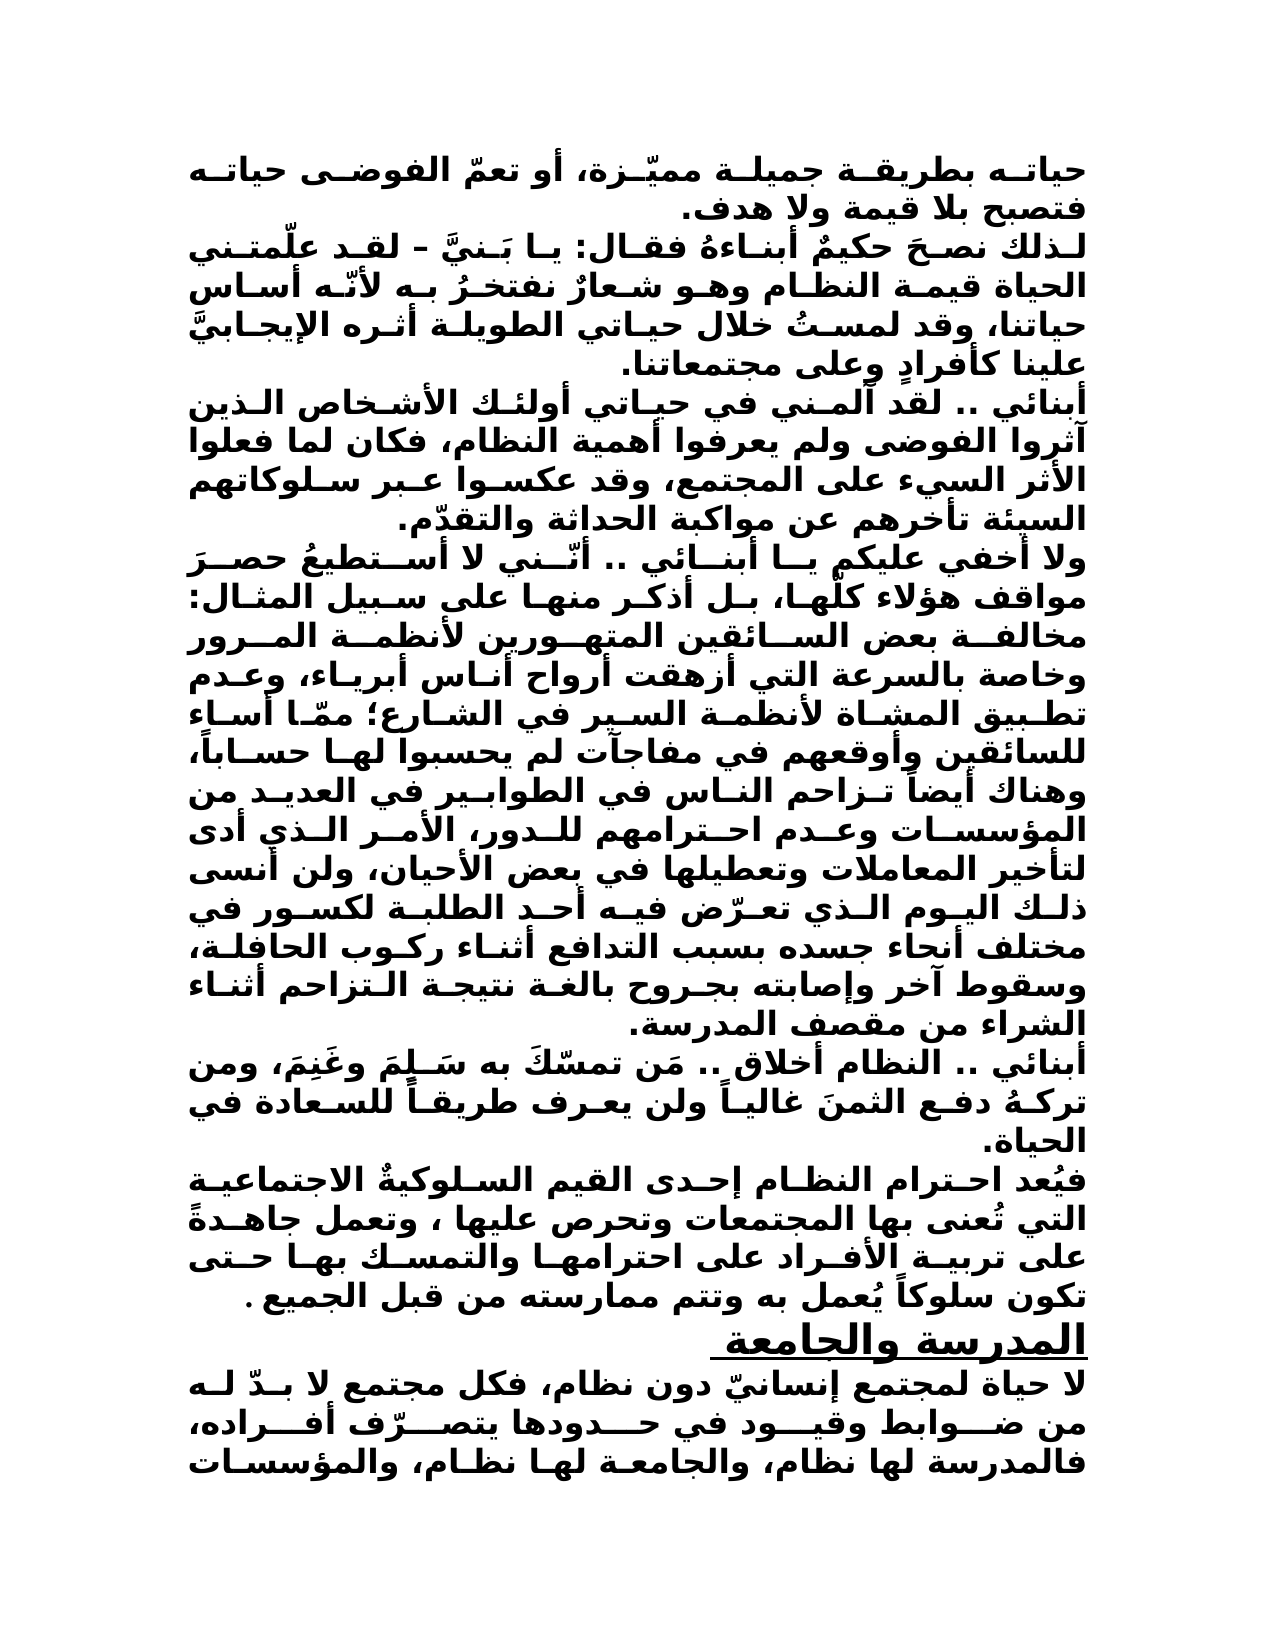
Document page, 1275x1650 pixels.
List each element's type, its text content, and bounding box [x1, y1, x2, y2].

text فيُعد احترام النظام إحدى القيم السلوكيةٌ الاجتماعية التي تُعنى بها المجتمعات وتحرص عليها ، وتعمل جاهدةً على تربية الأفراد على احترامها والتمسك بها حتى تكون سلوكاً يُعمل به وتتم ممارسته من قبل الجميع . [187, 1160, 1087, 1316]
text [187, 150, 1087, 228]
text أبنائي .. النظام أخلاق .. مَن تمسّكَ به سَلِمَ وغَنِمَ، ومن تركهُ دفع الثمنَ غالياً ولن يعرف طريقاً للسعادة في الحياة. [187, 1044, 1087, 1160]
text ولا أخفي عليكم يا أبنائي .. أنّني لا أستطيعُ حصرَ مواقف هؤلاء كلّها، بل أذكر منها على سبيل المثال: مخالفة بعض السائقين المتهورين لأنظمة المرور وخاصة بالسرعة التي أزهقت أرواح أناس أبرياء، وعدم تطبيق المشاة لأنظمة السير في الشارع؛ ممّا أساء للسائقين وأوقعهم في مفاجآت لم يحسبوا لها حساباً، وهناك أيضاً تزاحم الناس في الطوابير في العديد من المؤسسات وعدم احترامهم للدور، الأمر الذي أدى لتأخير المعاملات وتعطيلها في بعض الأحيان، ولن أنسى ذلك اليوم الذي تعرّض فيه أحد الطلبة لكسور في مختلف أنحاء جسده بسبب التدافع أثناء ركوب الحافلة، وسقوط آخر وإصابته بجروح بالغة نتيجة التزاحم أثناء الشراء من مقصف المدرسة. [187, 538, 1087, 1044]
text المدرسة والجامعة [187, 1316, 1087, 1364]
text أبنائي .. لقد آلمني في حياتي أولئك الأشخاص الذين آثروا الفوضى ولم يعرفوا أهمية النظام، فكان لما فعلوا الأثر السيء على المجتمع، وقد عكسوا عبر سلوكاتهم السيئة تأخرهم عن مواكبة الحداثة والتقدّم. [187, 383, 1087, 538]
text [187, 1364, 1087, 1481]
text لذلك نصحَ حكيمٌ أبناءهُ فقال: يا بَنيَّ – لقد علّمتني الحياة قيمة النظام وهو شعارٌ نفتخرُ به لأنّه أساس حياتنا، وقد لمستُ خلال حياتي الطويلة أثره الإيجابيَّ علينا كأفرادٍ وعلى مجتمعاتنا. [187, 228, 1087, 383]
